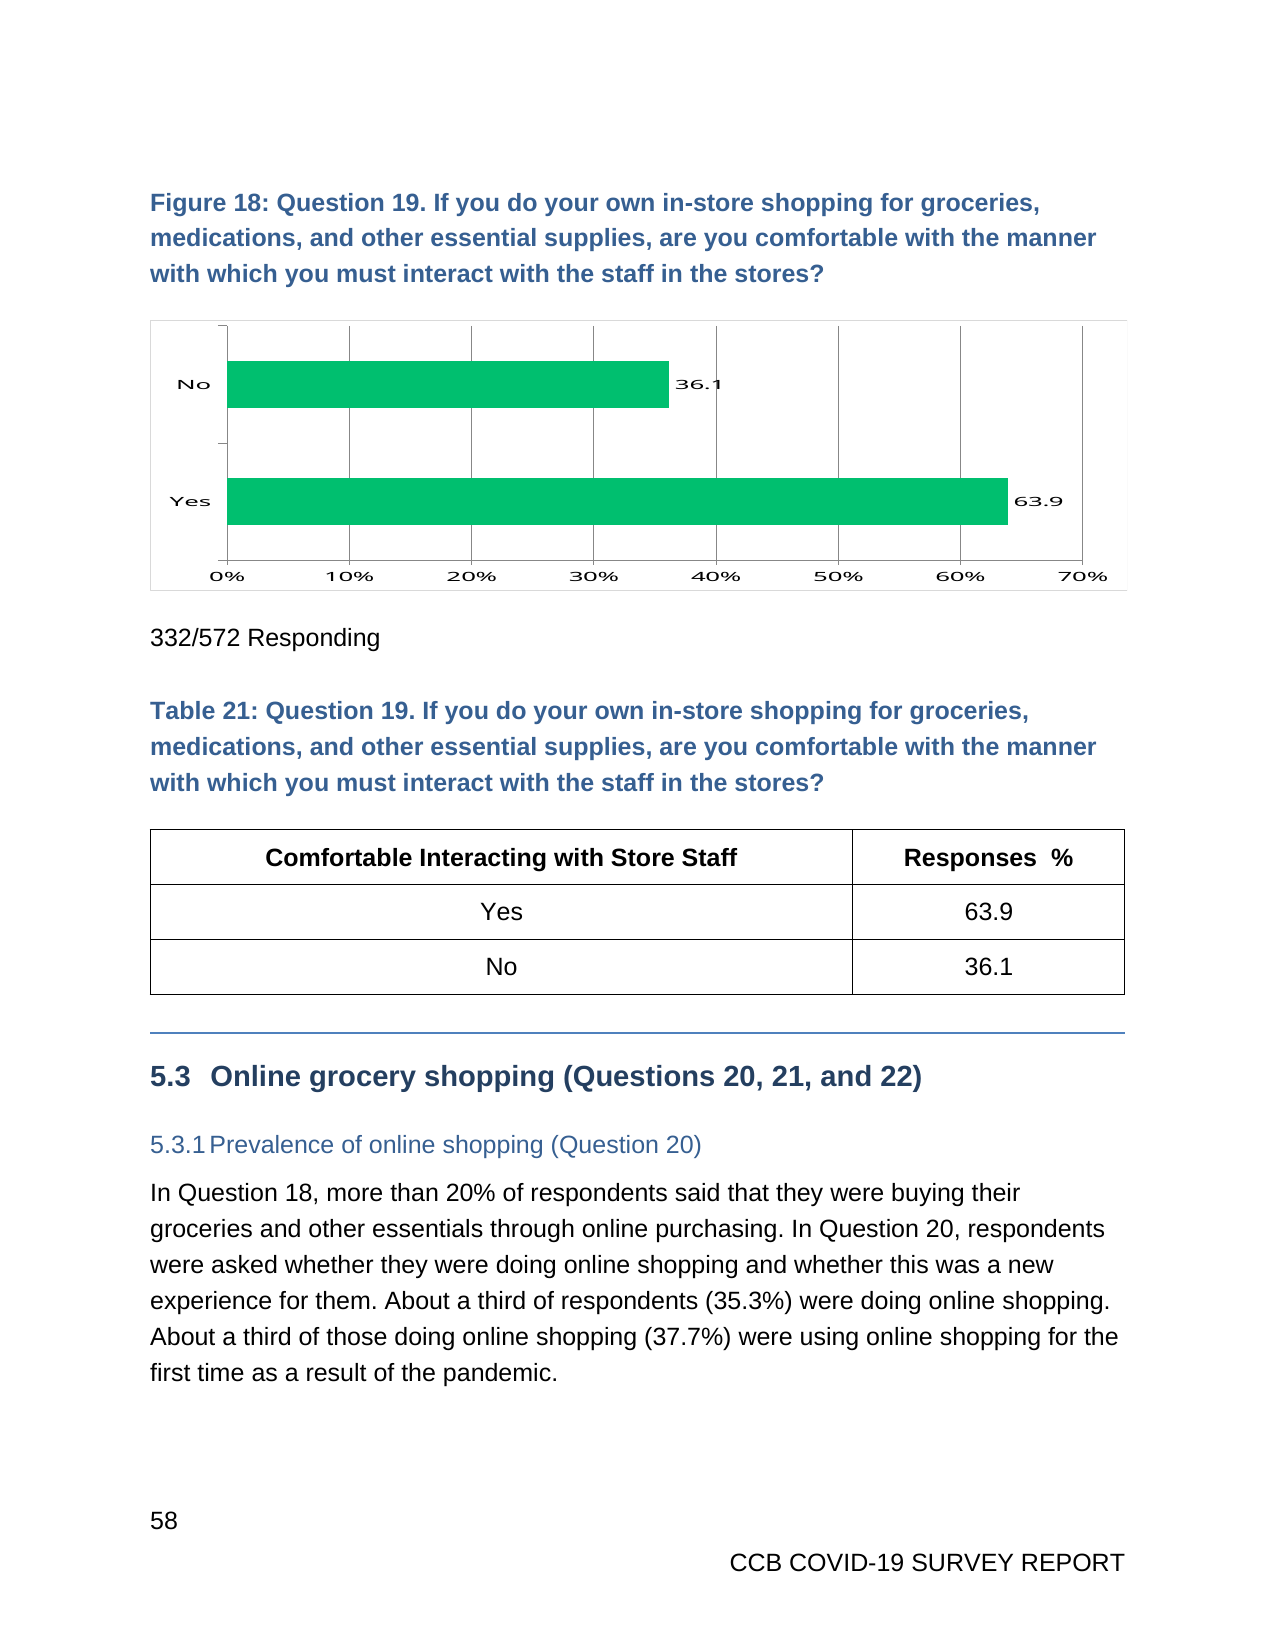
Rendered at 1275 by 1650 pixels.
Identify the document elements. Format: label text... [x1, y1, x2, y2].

subtitle Online grocery shopping (Questions 20, 21, and 22) [150, 1034, 1125, 1092]
text 332/572 Responding [150, 623, 1125, 652]
table_cell 36.1 [853, 940, 1124, 993]
table_cell Yes [151, 885, 852, 939]
table_cell 63.9 [853, 885, 1124, 939]
subtitle Prevalence of online shopping (Question 20) [150, 1129, 1125, 1158]
table_cell No [151, 940, 852, 993]
table_header Responses % [853, 830, 1124, 884]
table_header Comfortable Interacting with Store Staff [151, 830, 852, 884]
text Table 21: Question 19. If you do your own in-store shopping for groceries, medications, and other essential supplies, are you comfortable with the manner with which you must interact with the staff in the stores? [150, 696, 1125, 797]
text In Question 18, more than 20% of respondents said that they were buying their groceries and other essentials through online purchasing. In Question 20, respondents were asked whether they were doing online shopping and whether this was a new experience for them. About a third of respondents (35.3%) were doing online shopping. About a third of those doing online shopping (37.7%) were using online shopping for the first time as a result of the pandemic. [150, 1178, 1125, 1386]
